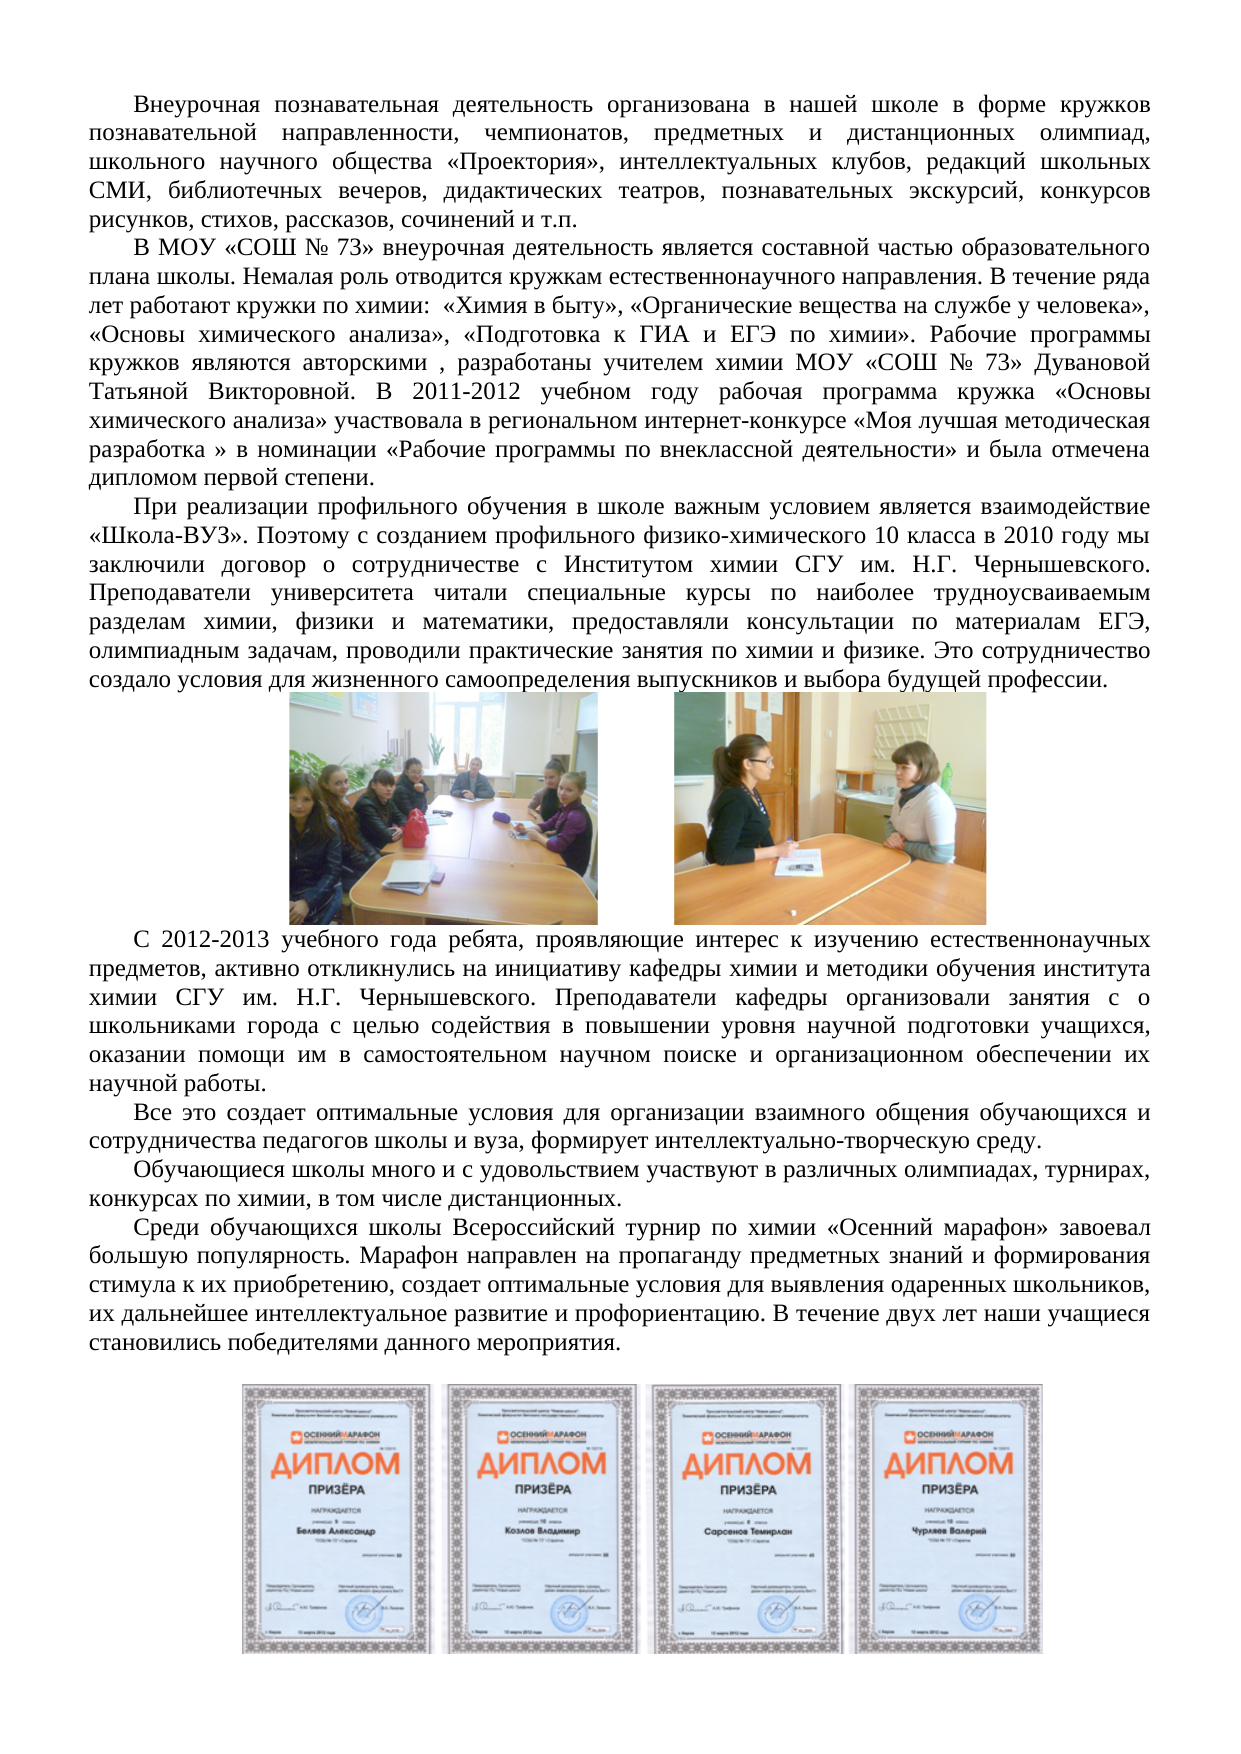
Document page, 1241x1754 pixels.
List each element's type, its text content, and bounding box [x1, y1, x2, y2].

text При реализации профильного обучения в школе важным условием является взаимодействие «Школа-ВУЗ». Поэтому с созданием профильного физико-химического 10 класса в 2010 году мы заключили договор о сотрудничестве с Институтом химии СГУ им. Н.Г. Чернышевского. Преподаватели университета читали специальные курсы по наиболее трудноусваиваемым разделам химии, физики и математики, предоставляли консультации по материалам ЕГЭ, олимпиадным задачам, проводили практические занятия по химии и физике. Это сотрудничество создало условия для жизненного самоопределения выпускников и выбора будущей профессии. [89, 491, 1152, 692]
text Все это создает оптимальные условия для организации взаимного общения обучающихся и сотрудничества педагогов школы и вуза, формирует интеллектуально-творческую среду. [89, 1097, 1152, 1154]
text Внеурочная познавательная деятельность организована в нашей школе в форме кружков познавательной направленности, чемпионатов, предметных и дистанционных олимпиад, школьного научного общества «Проектория», интеллектуальных клубов, редакций школьных СМИ, библиотечных вечеров, дидактических театров, познавательных экскурсий, конкурсов рисунков, стихов, рассказов, сочинений и т.п. [89, 89, 1152, 232]
text Обучающиеся школы много и с удовольствием участвуют в различных олимпиадах, турнирах, конкурсах по химии, в том числе дистанционных. [89, 1154, 1152, 1212]
picture [242, 1384, 1043, 1654]
text С 2012-2013 учебного года ребята, проявляющие интерес к изучению естественнонаучных предметов, активно откликнулись на инициативу кафедры химии и методики обучения института химии СГУ им. Н.Г. Чернышевского. Преподаватели кафедры организовали занятия с о школьниками города с целью содействия в повышении уровня научной подготовки учащихся, оказании помощи им в самостоятельном научном поиске и организационном обеспечении их научной работы. [89, 924, 1152, 1097]
text Среди обучающихся школы Всероссийский турнир по химии «Осенний марафон» завоевал большую популярность. Марафон направлен на пропаганду предметных знаний и формирования стимула к их приобретению, создает оптимальные условия для выявления одаренных школьников, их дальнейшее интеллектуальное развитие и профориентацию. В течение двух лет наши учащиеся становились победителями данного мероприятия. [89, 1212, 1152, 1355]
text В МОУ «СОШ № 73» внеурочная деятельность является составной частью образовательного плана школы. Немалая роль отводится кружкам естественнонаучного направления. В течение ряда лет работают кружки по химии: «Химия в быту», «Органические вещества на службе у человека», «Основы химического анализа», «Подготовка к ГИА и ЕГЭ по химии». Рабочие программы кружков являются авторскими , разработаны учителем химии МОУ «СОШ № 73» Дувановой Татьяной Викторовной. В 2011-2012 учебном году рабочая программа кружка «Основы химического анализа» участвовала в региональном интернет-конкурсе «Моя лучшая методическая разработка » в номинации «Рабочие программы по внеклассной деятельности» и была отмечена дипломом первой степени. [89, 232, 1152, 491]
picture [289, 692, 987, 925]
